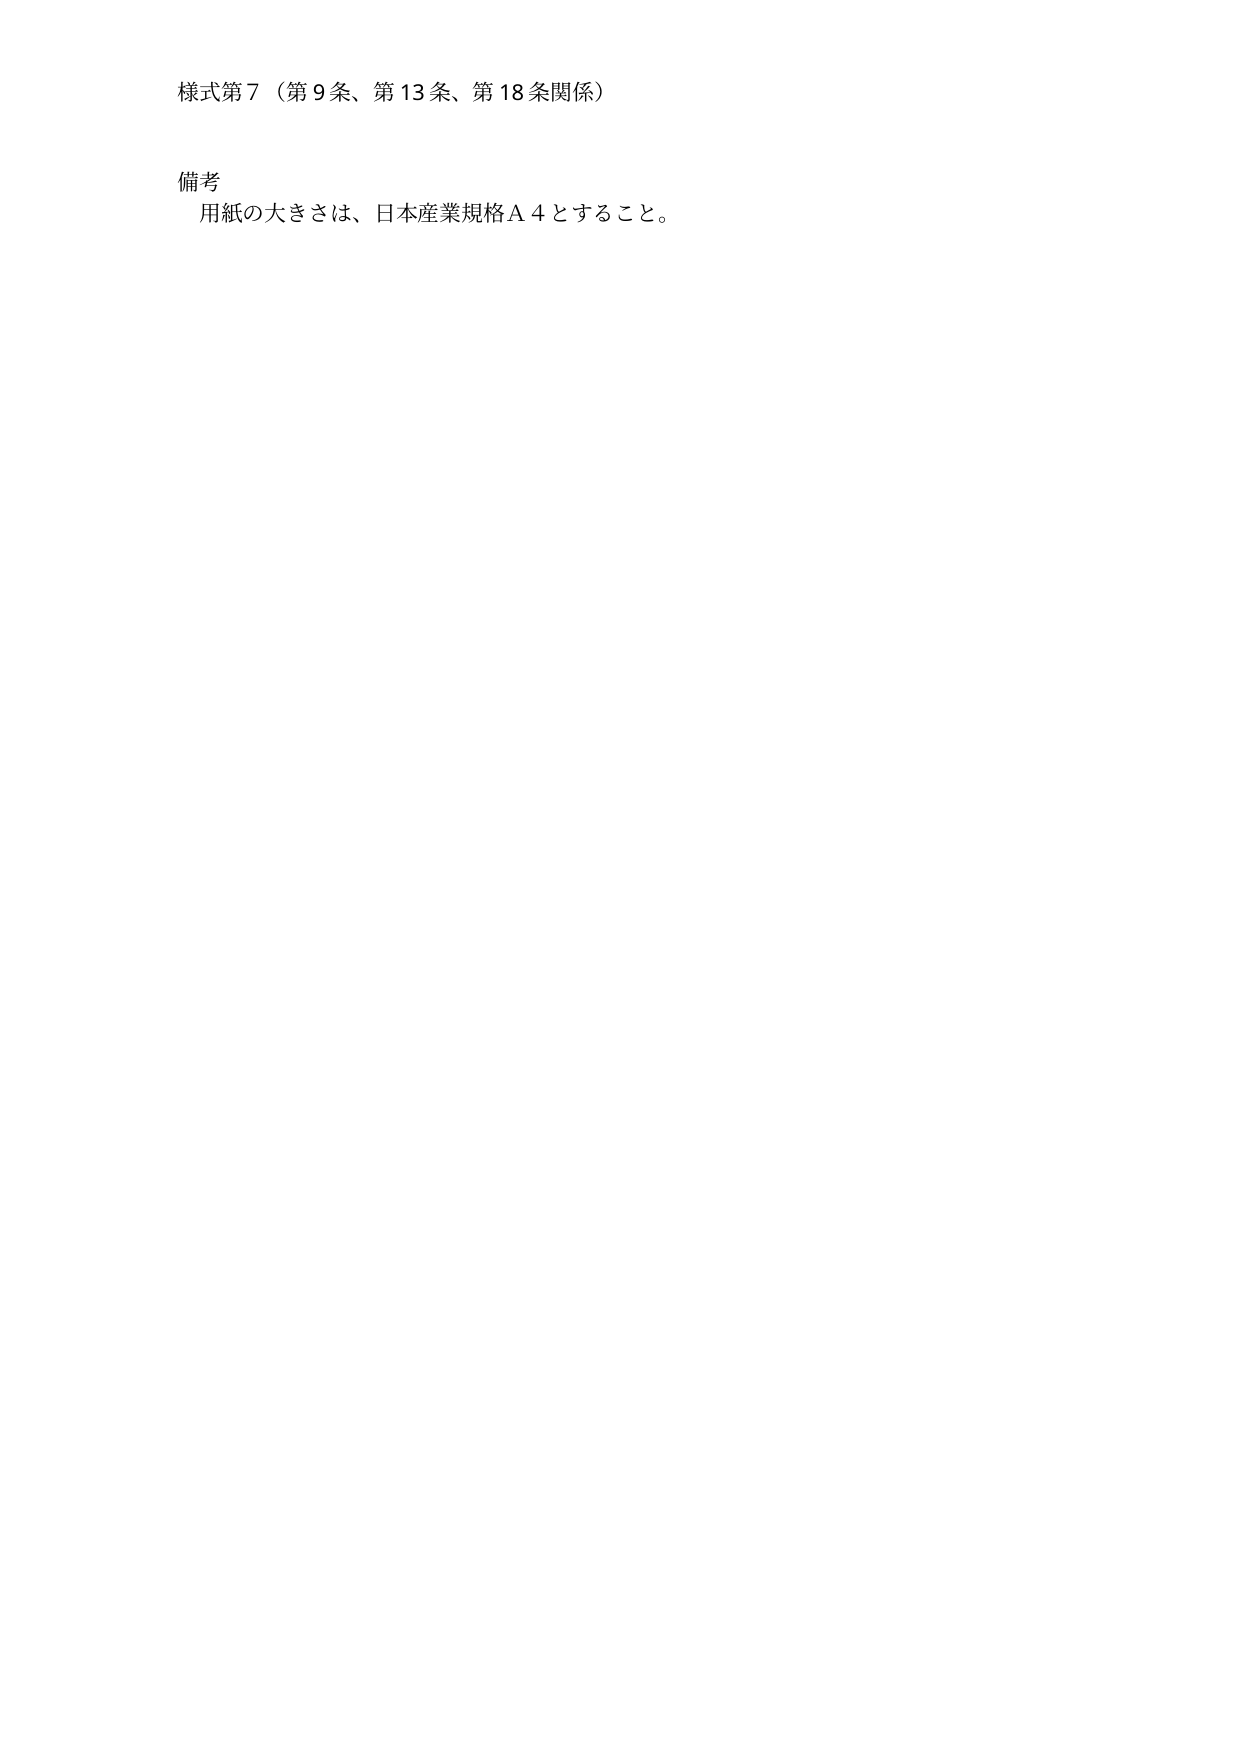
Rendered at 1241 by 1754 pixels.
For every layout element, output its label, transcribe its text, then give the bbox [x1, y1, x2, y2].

text 備考 [177, 165, 1063, 197]
text 用紙の大きさは、日本産業規格Ａ４とすること。 [177, 197, 1063, 228]
